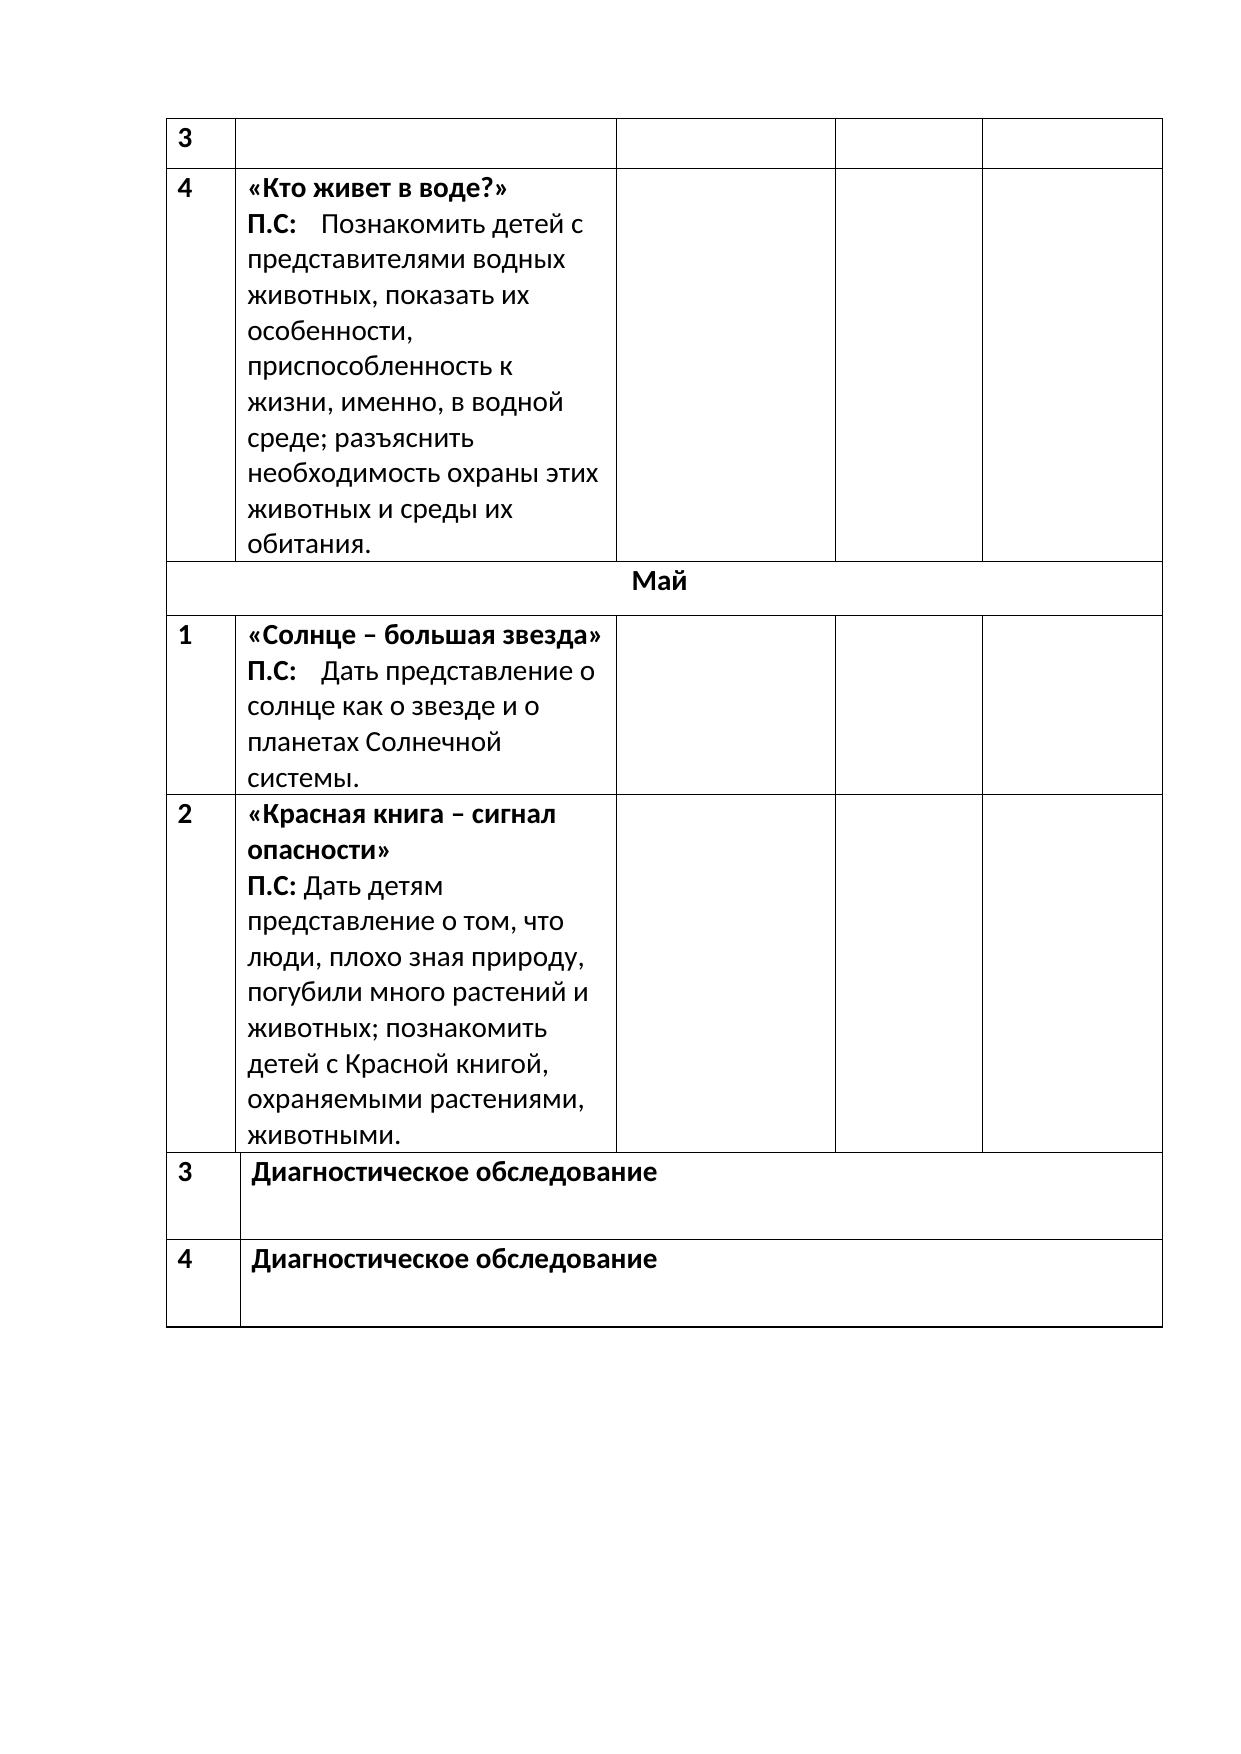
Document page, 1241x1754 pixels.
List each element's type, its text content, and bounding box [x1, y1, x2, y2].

table_cell [836, 119, 982, 168]
table_cell «Солнце – большая звезда» П.С: Дать представление о солнце как о звезде и о планетах Солнечной системы. [236, 616, 616, 794]
table_cell Диагностическое обследование [241, 1240, 1162, 1326]
table_cell [617, 169, 835, 561]
table_cell [836, 795, 982, 1152]
table_cell [617, 795, 835, 1152]
table_cell Май [167, 562, 1162, 615]
table_cell 3 [167, 119, 235, 168]
table_cell 2 [167, 795, 235, 1152]
table_cell 4 [167, 169, 235, 561]
table_cell [983, 169, 1162, 561]
table_cell «Красная книга – сигнал опасности» П.С: Дать детям представление о том, что люди, плохо зная природу, погубили много растений и животных; познакомить детей с Красной книгой, охраняемыми растениями, животными. [236, 795, 616, 1152]
table_cell 1 [167, 616, 235, 794]
table_cell [617, 616, 835, 794]
table_cell [983, 616, 1162, 794]
table_cell [617, 119, 835, 168]
table_cell [983, 795, 1162, 1152]
table_cell Диагностическое обследование [241, 1153, 1162, 1239]
table_cell 3 [167, 1153, 240, 1239]
table_cell «Кто живет в воде?» П.С: Познакомить детей с представителями водных животных, показать их особенности, приспособленность к жизни, именно, в водной среде; разъяснить необходимость охраны этих животных и среды их обитания. [236, 169, 616, 561]
table_cell 4 [167, 1240, 240, 1326]
table_cell [983, 119, 1162, 168]
table_cell [236, 119, 616, 168]
table_cell [836, 169, 982, 561]
table_cell [836, 616, 982, 794]
